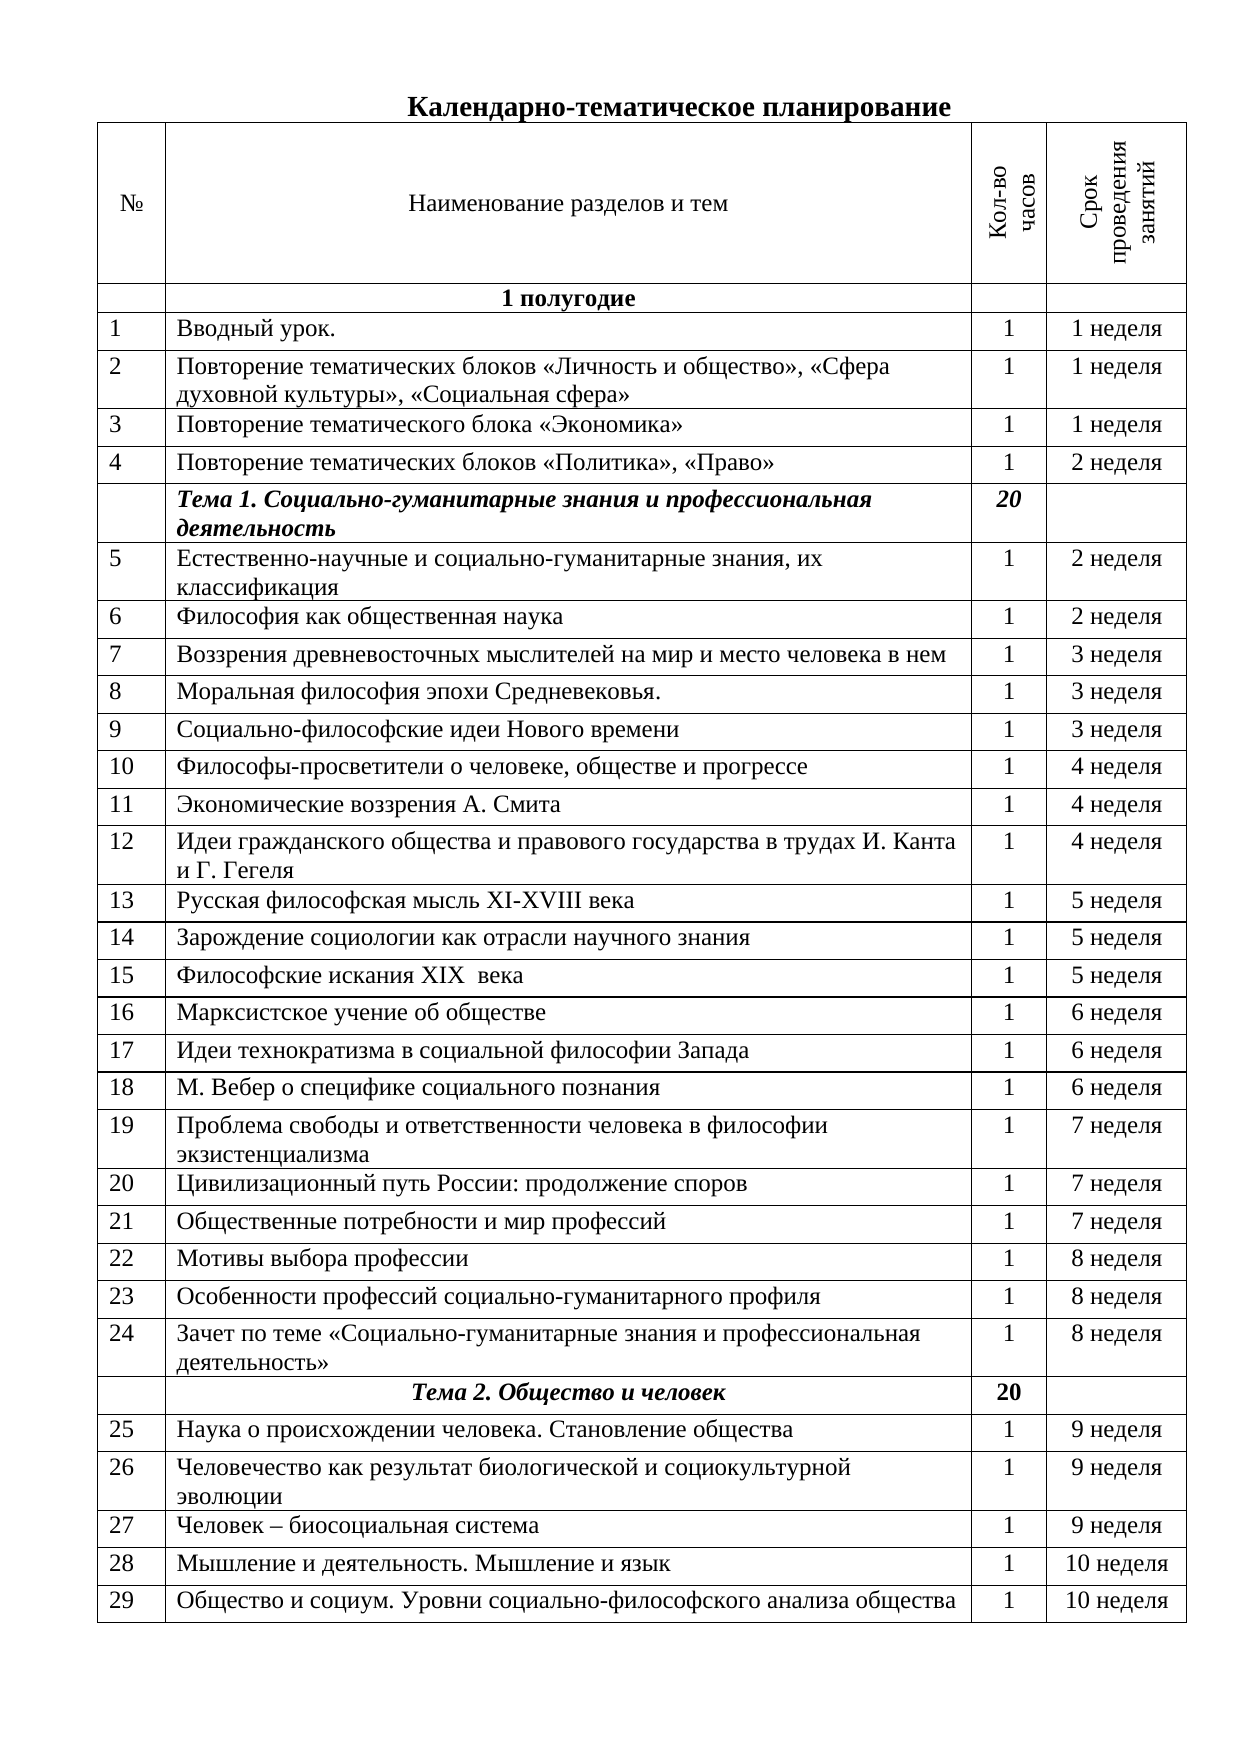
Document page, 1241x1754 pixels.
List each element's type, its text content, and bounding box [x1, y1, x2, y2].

table_cell Проблема свободы и ответственности человека в философии экзистенциализма [166, 1110, 971, 1167]
table_cell Тема 2. Общество и человек [166, 1377, 971, 1413]
table_cell 2 неделя [1047, 543, 1186, 600]
table_cell 1 [972, 826, 1046, 884]
table_cell Общественные потребности и мир профессий [166, 1206, 971, 1242]
table_cell Марксистское учение об обществе [166, 998, 971, 1034]
table_cell Повторение тематического блока «Экономика» [166, 409, 971, 446]
table_cell 1 [972, 923, 1046, 959]
table_cell Естественно-научные и социально-гуманитарные знания, их классификация [166, 543, 971, 600]
table_cell 28 [98, 1548, 165, 1584]
table_header Кол-во часов [972, 123, 1046, 282]
table_cell 1 [972, 1035, 1046, 1071]
table_cell Моральная философия эпохи Средневековья. [166, 676, 971, 713]
table_cell 5 [98, 543, 165, 600]
table_cell 1 [972, 313, 1046, 350]
table_cell Тема 1. Социально-гуманитарные знания и профессиональная деятельность [166, 484, 971, 542]
table_cell 24 [98, 1319, 165, 1376]
table_cell Воззрения древневосточных мыслителей на мир и место человека в нем [166, 639, 971, 675]
table_cell 21 [98, 1206, 165, 1242]
table_cell 10 неделя [1047, 1548, 1186, 1584]
table_cell 6 неделя [1047, 998, 1186, 1034]
table_cell 1 [972, 543, 1046, 600]
table_cell 1 [972, 409, 1046, 446]
table_cell 10 [98, 751, 165, 788]
table_cell 26 [98, 1452, 165, 1509]
table_cell Общество и социум. Уровни социально-философского анализа общества [166, 1586, 971, 1622]
table_cell 4 неделя [1047, 789, 1186, 825]
table_cell Повторение тематических блоков «Личность и общество», «Сфера духовной культуры», «Социальная сфера» [166, 351, 971, 408]
table_cell 1 неделя [1047, 351, 1186, 408]
table_cell 1 [972, 447, 1046, 483]
table_cell Зарождение социологии как отрасли научного знания [166, 923, 971, 959]
table_cell 3 неделя [1047, 676, 1186, 713]
table_cell 1 [972, 714, 1046, 750]
table_cell Человечество как результат биологической и социокультурной эволюции [166, 1452, 971, 1509]
table_cell 2 неделя [1047, 601, 1186, 638]
table_cell Русская философская мысль XI-XVIII века [166, 885, 971, 921]
table_cell 9 [98, 714, 165, 750]
table_cell 1 [972, 1452, 1046, 1509]
table_header Наименование разделов и тем [166, 123, 971, 282]
table_cell 25 [98, 1415, 165, 1451]
table_cell 7 неделя [1047, 1169, 1186, 1205]
table_cell 1 [972, 1206, 1046, 1242]
table_cell 1 [972, 676, 1046, 713]
table_cell [98, 1377, 165, 1413]
table_cell Мотивы выбора профессии [166, 1244, 971, 1280]
table_cell Повторение тематических блоков «Политика», «Право» [166, 447, 971, 483]
table_cell 6 [98, 601, 165, 638]
table_cell Наука о происхождении человека. Становление общества [166, 1415, 971, 1451]
table_cell 8 неделя [1047, 1319, 1186, 1376]
table_cell 1 [972, 1110, 1046, 1167]
table_cell 5 неделя [1047, 960, 1186, 996]
table_cell 1 [98, 313, 165, 350]
text Календарно-тематическое планирование [133, 89, 1152, 122]
table_cell 1 неделя [1047, 409, 1186, 446]
table_cell 1 полугодие [166, 284, 971, 312]
table_cell 1 [972, 960, 1046, 996]
table_cell 8 неделя [1047, 1244, 1186, 1280]
table_cell 1 [972, 1281, 1046, 1317]
table_cell 10 неделя [1047, 1586, 1186, 1622]
table_cell 2 неделя [1047, 447, 1186, 483]
table_cell 1 [972, 1548, 1046, 1584]
table_cell 1 [972, 751, 1046, 788]
table_cell Зачет по теме «Социально-гуманитарные знания и профессиональная деятельность» [166, 1319, 971, 1376]
table_cell [1047, 1377, 1186, 1413]
table_cell 23 [98, 1281, 165, 1317]
table_cell 1 неделя [1047, 313, 1186, 350]
table_cell 8 неделя [1047, 1281, 1186, 1317]
table_cell 1 [972, 1319, 1046, 1376]
table_cell 1 [972, 1415, 1046, 1451]
table_cell Философы-просветители о человеке, обществе и прогрессе [166, 751, 971, 788]
table_cell 18 [98, 1073, 165, 1109]
table_cell 4 [98, 447, 165, 483]
table_cell 1 [972, 885, 1046, 921]
table_cell 6 неделя [1047, 1073, 1186, 1109]
table_cell Философия как общественная наука [166, 601, 971, 638]
table_cell 17 [98, 1035, 165, 1071]
table_cell Вводный урок. [166, 313, 971, 350]
table_cell [98, 284, 165, 312]
table_cell 20 [972, 484, 1046, 542]
table_cell 9 неделя [1047, 1511, 1186, 1547]
table_cell 12 [98, 826, 165, 884]
table_cell 11 [98, 789, 165, 825]
table_cell 4 неделя [1047, 751, 1186, 788]
table_cell Идеи гражданского общества и правового государства в трудах И. Канта и Г. Гегеля [166, 826, 971, 884]
table_cell 3 неделя [1047, 639, 1186, 675]
table_cell [1047, 484, 1186, 542]
table_cell Особенности профессий социально-гуманитарного профиля [166, 1281, 971, 1317]
table_cell 9 неделя [1047, 1452, 1186, 1509]
table_cell 3 неделя [1047, 714, 1186, 750]
table_cell 7 [98, 639, 165, 675]
table_cell 14 [98, 923, 165, 959]
table_cell 7 неделя [1047, 1206, 1186, 1242]
table_cell 3 [98, 409, 165, 446]
table_cell 15 [98, 960, 165, 996]
table_cell Мышление и деятельность. Мышление и язык [166, 1548, 971, 1584]
table_cell 20 [972, 1377, 1046, 1413]
table_cell [98, 484, 165, 542]
table_cell 1 [972, 601, 1046, 638]
table_cell 4 неделя [1047, 826, 1186, 884]
table_cell 8 [98, 676, 165, 713]
table_cell 16 [98, 998, 165, 1034]
table_cell 5 неделя [1047, 923, 1186, 959]
table_cell Экономические воззрения А. Смита [166, 789, 971, 825]
table_cell 1 [972, 351, 1046, 408]
table_cell Социально-философские идеи Нового времени [166, 714, 971, 750]
table_cell Философские искания XIX века [166, 960, 971, 996]
table_cell 1 [972, 789, 1046, 825]
table_cell 27 [98, 1511, 165, 1547]
table_cell 22 [98, 1244, 165, 1280]
table_header № [98, 123, 165, 282]
table_cell 1 [972, 1073, 1046, 1109]
table_cell 29 [98, 1586, 165, 1622]
table_cell 1 [972, 998, 1046, 1034]
table_cell 6 неделя [1047, 1035, 1186, 1071]
table_cell 1 [972, 639, 1046, 675]
table_header Срок проведения занятий [1047, 123, 1186, 282]
table_cell 1 [972, 1244, 1046, 1280]
table_cell Цивилизационный путь России: продолжение споров [166, 1169, 971, 1205]
table_cell [972, 284, 1046, 312]
table_cell 5 неделя [1047, 885, 1186, 921]
table_cell М. Вебер о специфике социального познания [166, 1073, 971, 1109]
table_cell [1047, 284, 1186, 312]
table_cell 1 [972, 1511, 1046, 1547]
table_cell 20 [98, 1169, 165, 1205]
table_cell 7 неделя [1047, 1110, 1186, 1167]
table_cell 13 [98, 885, 165, 921]
table_cell 9 неделя [1047, 1415, 1186, 1451]
table_cell 2 [98, 351, 165, 408]
table_cell Идеи технократизма в социальной философии Запада [166, 1035, 971, 1071]
table_cell 1 [972, 1586, 1046, 1622]
table_cell 19 [98, 1110, 165, 1167]
table_cell Человек – биосоциальная система [166, 1511, 971, 1547]
table_cell 1 [972, 1169, 1046, 1205]
